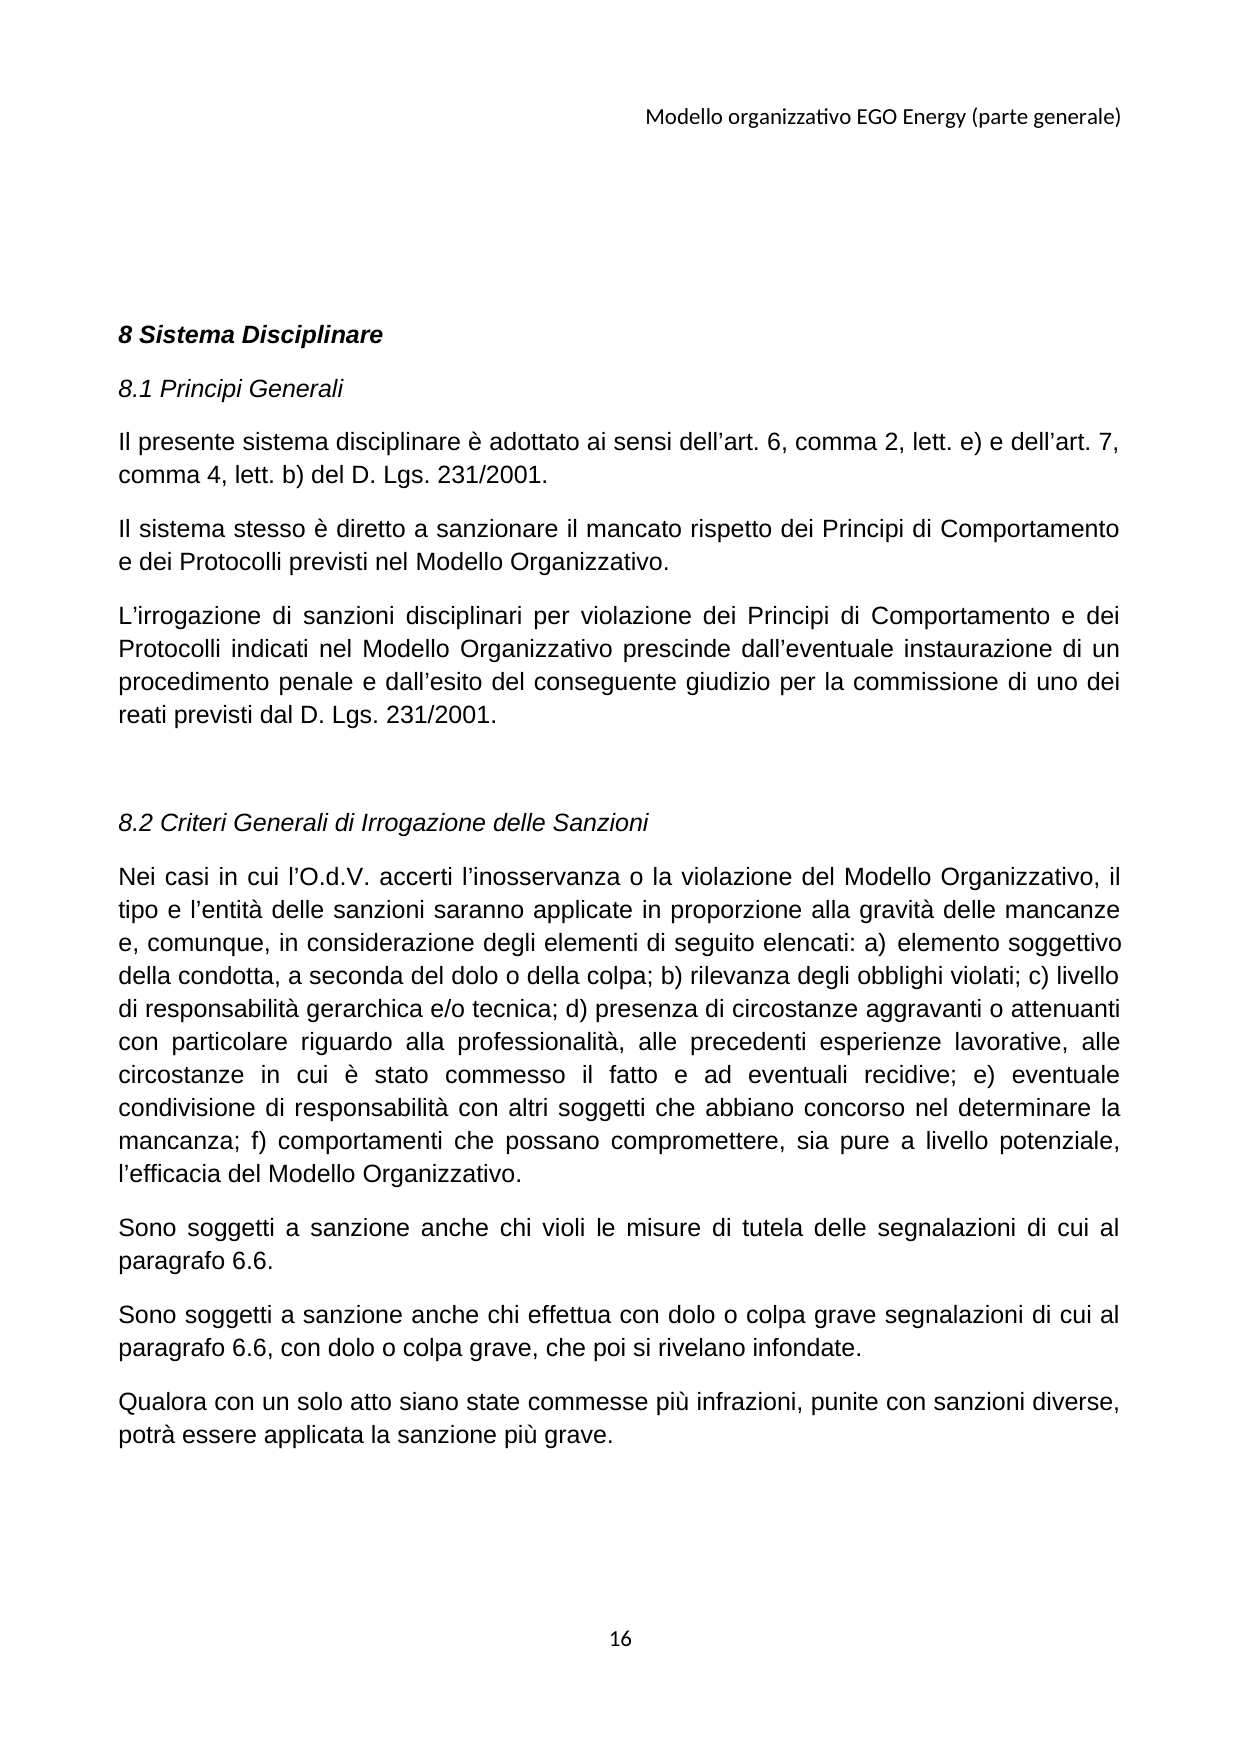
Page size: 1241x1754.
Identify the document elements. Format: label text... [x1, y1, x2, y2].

text Nei casi in cui l’O.d.V. accerti l’inosservanza o la violazione del Modello Organizzativo, il tipo e l’entità delle sanzioni saranno applicate in proporzione alla gravità delle mancanze e, comunque, in considerazione degli elementi di seguito elencati: a) elemento soggettivo della condotta, a seconda del dolo o della colpa; b) rilevanza degli obblighi violati; c) livello di responsabilità gerarchica e/o tecnica; d) presenza di circostanze aggravanti o attenuanti con particolare riguardo alla professionalità, alle precedenti esperienze lavorative, alle circostanze in cui è stato commesso il fatto e ad eventuali recidive; e) eventuale condivisione di responsabilità con altri soggetti che abbiano concorso nel determinare la mancanza; f) comportamenti che possano compromettere, sia pure a livello potenziale, l’efficacia del Modello Organizzativo. [118, 862, 1122, 1188]
text Il sistema stesso è diretto a sanzionare il mancato rispetto dei Principi di Comportamento e dei Protocolli previsti nel Modello Organizzativo. [118, 514, 1122, 576]
text 8.2 Criteri Generali di Irrogazione delle Sanzioni [118, 808, 1122, 837]
text 8 Sistema Disciplinare [118, 320, 1122, 348]
text 8.1 Principi Generali [118, 373, 1122, 402]
text Sono soggetti a sanzione anche chi violi le misure di tutela delle segnalazioni di cui al paragrafo 6.6. [118, 1213, 1122, 1274]
text Il presente sistema disciplinare è adottato ai sensi dell’art. 6, comma 2, lett. e) e dell’art. 7, comma 4, lett. b) del D. Lgs. 231/2001. [118, 427, 1122, 489]
text L’irrogazione di sanzioni disciplinari per violazione dei Principi di Comportamento e dei Protocolli indicati nel Modello Organizzativo prescinde dall’eventuale instaurazione di un procedimento penale e dall’esito del conseguente giudizio per la commissione di uno dei reati previsti dal D. Lgs. 231/2001. [118, 601, 1122, 729]
text Qualora con un solo atto siano state commesse più infrazioni, punite con sanzioni diverse, potrà essere applicata la sanzione più grave. [118, 1387, 1122, 1448]
text Sono soggetti a sanzione anche chi effettua con dolo o colpa grave segnalazioni di cui al paragrafo 6.6, con dolo o colpa grave, che poi si rivelano infondate. [118, 1300, 1122, 1361]
